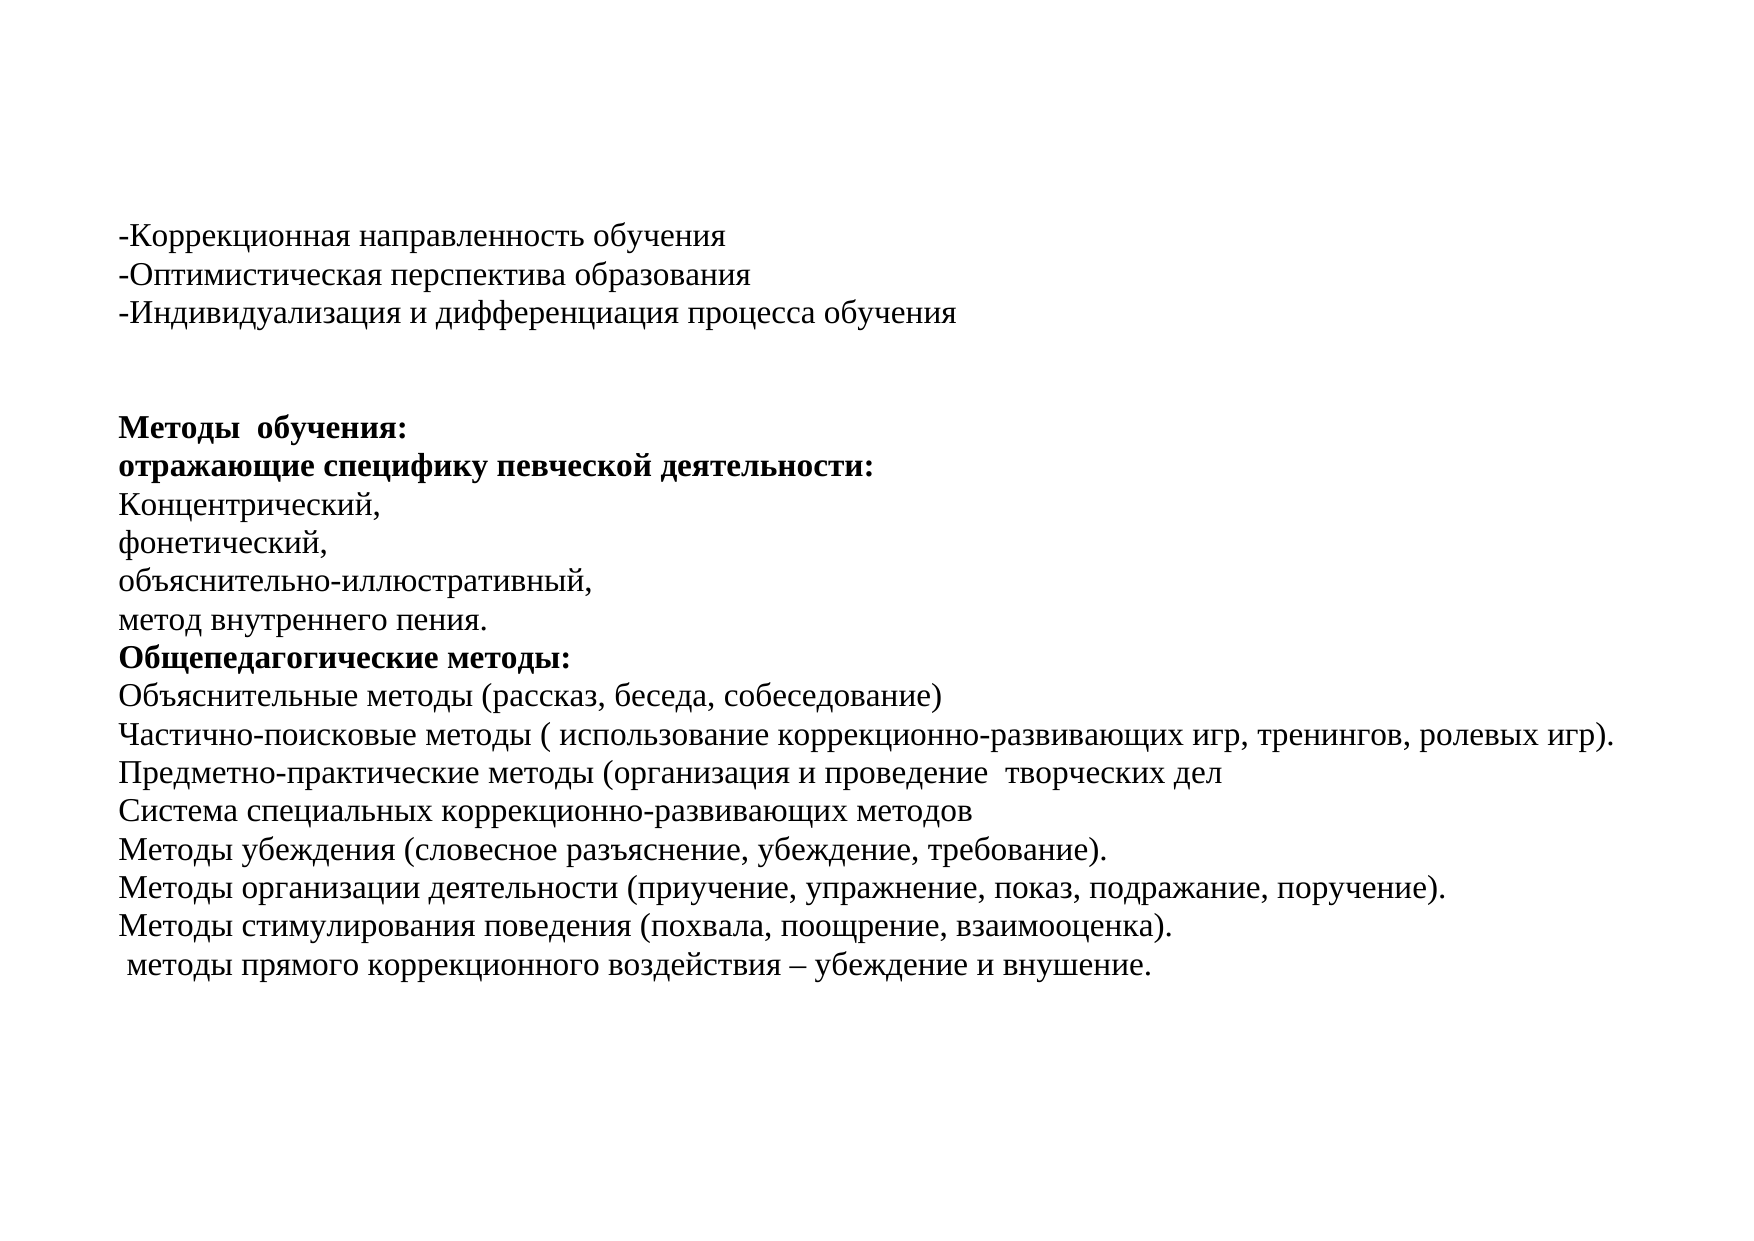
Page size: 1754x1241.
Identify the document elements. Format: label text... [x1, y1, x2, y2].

text Объяснительные методы (рассказ, беседа, собеседование) [118, 676, 1636, 714]
text Предметно-практические методы (организация и проведение творческих дел [118, 752, 1636, 791]
text методы прямого коррекционного воздействия – убеждение и внушение. [118, 944, 1636, 982]
text фонетический, [118, 522, 1636, 561]
text -Оптимистическая перспектива образования [118, 254, 1636, 292]
text метод внутреннего пения. [118, 599, 1636, 637]
text -Коррекционная направленность обучения [118, 216, 1636, 254]
text Частично-поисковые методы ( использование коррекционно-развивающих игр, тренингов, ролевых игр). [118, 714, 1636, 752]
text отражающие специфику певческой деятельности: [118, 446, 1636, 484]
text Методы организации деятельности (приучение, упражнение, показ, подражание, поручение). [118, 867, 1636, 906]
text -Индивидуализация и дифференциация процесса обучения [118, 292, 1636, 331]
text Методы убеждения (словесное разъяснение, убеждение, требование). [118, 829, 1636, 867]
text Концентрический, [118, 484, 1636, 522]
text Методы обучения: [118, 407, 1636, 446]
text Общепедагогические методы: [118, 637, 1636, 676]
text объяснительно-иллюстративный, [118, 561, 1636, 599]
text Система специальных коррекционно-развивающих методов [118, 791, 1636, 829]
text Методы стимулирования поведения (похвала, поощрение, взаимооценка). [118, 906, 1636, 944]
